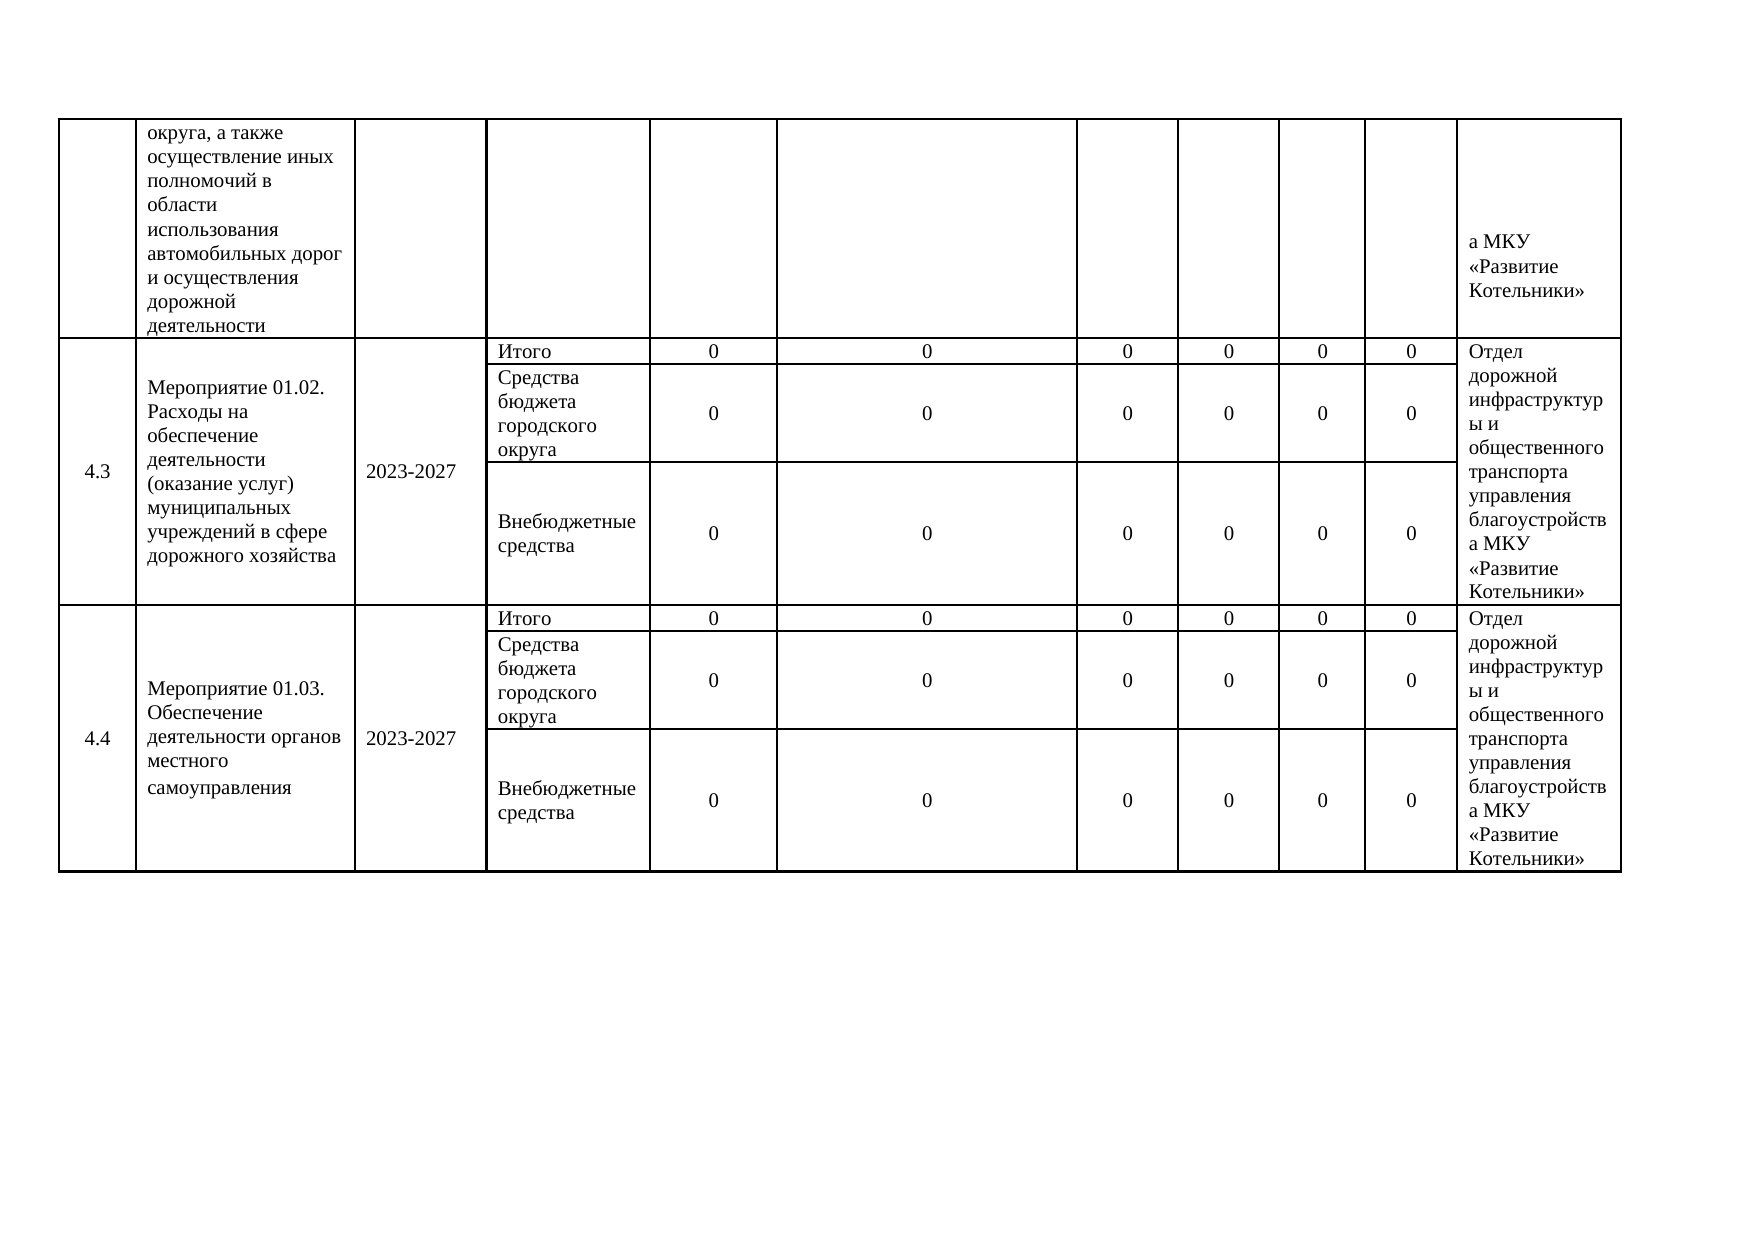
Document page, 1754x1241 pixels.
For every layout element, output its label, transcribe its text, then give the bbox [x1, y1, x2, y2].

table_cell 0 [1078, 730, 1177, 870]
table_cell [488, 120, 649, 337]
table_cell 0 [1280, 632, 1364, 728]
table_cell 0 [651, 365, 776, 461]
table_cell 0 [1366, 120, 1456, 337]
table_cell 0 [778, 339, 1076, 363]
table_cell 0 [778, 632, 1076, 728]
table_cell 0 [1280, 730, 1364, 870]
table_cell 0 [1078, 120, 1177, 337]
table_cell 2023-2027 [356, 339, 485, 603]
table_cell 0 [1078, 632, 1177, 728]
table_cell Средства бюджета городского округа [488, 632, 649, 728]
table_cell 0 [651, 730, 776, 870]
table_cell 0 [651, 463, 776, 603]
table_cell 0 [651, 339, 776, 363]
table_cell 0 [1280, 463, 1364, 603]
table_cell 0 [1078, 339, 1177, 363]
table_cell 0 [1179, 339, 1278, 363]
table_cell 0 [778, 730, 1076, 870]
table_cell 2023-2027 [356, 606, 485, 870]
table_cell 0 [651, 606, 776, 630]
table_cell 0 [1280, 120, 1364, 337]
table_cell 0 [1179, 606, 1278, 630]
table_cell 0 [1179, 463, 1278, 603]
table_cell 0 [1280, 339, 1364, 363]
table_cell 0 [1179, 632, 1278, 728]
table_cell 0 [1078, 463, 1177, 603]
table_cell 0 [1078, 606, 1177, 630]
table_cell 0 [651, 632, 776, 728]
table_cell Мероприятие 01.02. Расходы на обеспечение деятельности (оказание услуг) муниципальных учреждений в сфере дорожного хозяйства [137, 339, 354, 603]
table_cell 0 [1366, 632, 1456, 728]
table_cell 0 [1366, 730, 1456, 870]
table_cell 0 [1179, 730, 1278, 870]
table_cell Итого [488, 339, 649, 363]
table_cell 0 [1366, 606, 1456, 630]
table_cell 0 [1179, 365, 1278, 461]
table_cell Внебюджетные средства [488, 463, 649, 603]
table_cell Мероприятие 01.03. Обеспечение деятельности органов местного самоуправления [137, 606, 354, 870]
table_cell 4.3 [60, 339, 135, 603]
table_cell 4.4 [60, 606, 135, 870]
table_cell 0 [1366, 463, 1456, 603]
table_cell Внебюджетные средства [488, 730, 649, 870]
table_cell 0 [1366, 365, 1456, 461]
table_cell Отдел дорожной инфраструктуры и общественного транспорта управления благоустройства МКУ «Развитие Котельники» [1458, 606, 1620, 870]
table_cell 0 [778, 606, 1076, 630]
table_cell 0 [1280, 365, 1364, 461]
table_cell 0 [1366, 339, 1456, 363]
table_cell 0 [778, 365, 1076, 461]
table_cell 0 [1078, 365, 1177, 461]
table_cell Итого [488, 606, 649, 630]
table_cell 0 [1179, 120, 1278, 337]
table_cell 0 [1280, 606, 1364, 630]
table_cell 0 [778, 120, 1076, 337]
table_cell 0 [651, 120, 776, 337]
table_cell Средства бюджета городского округа [488, 365, 649, 461]
table_cell 0 [778, 463, 1076, 603]
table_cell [1458, 339, 1620, 603]
